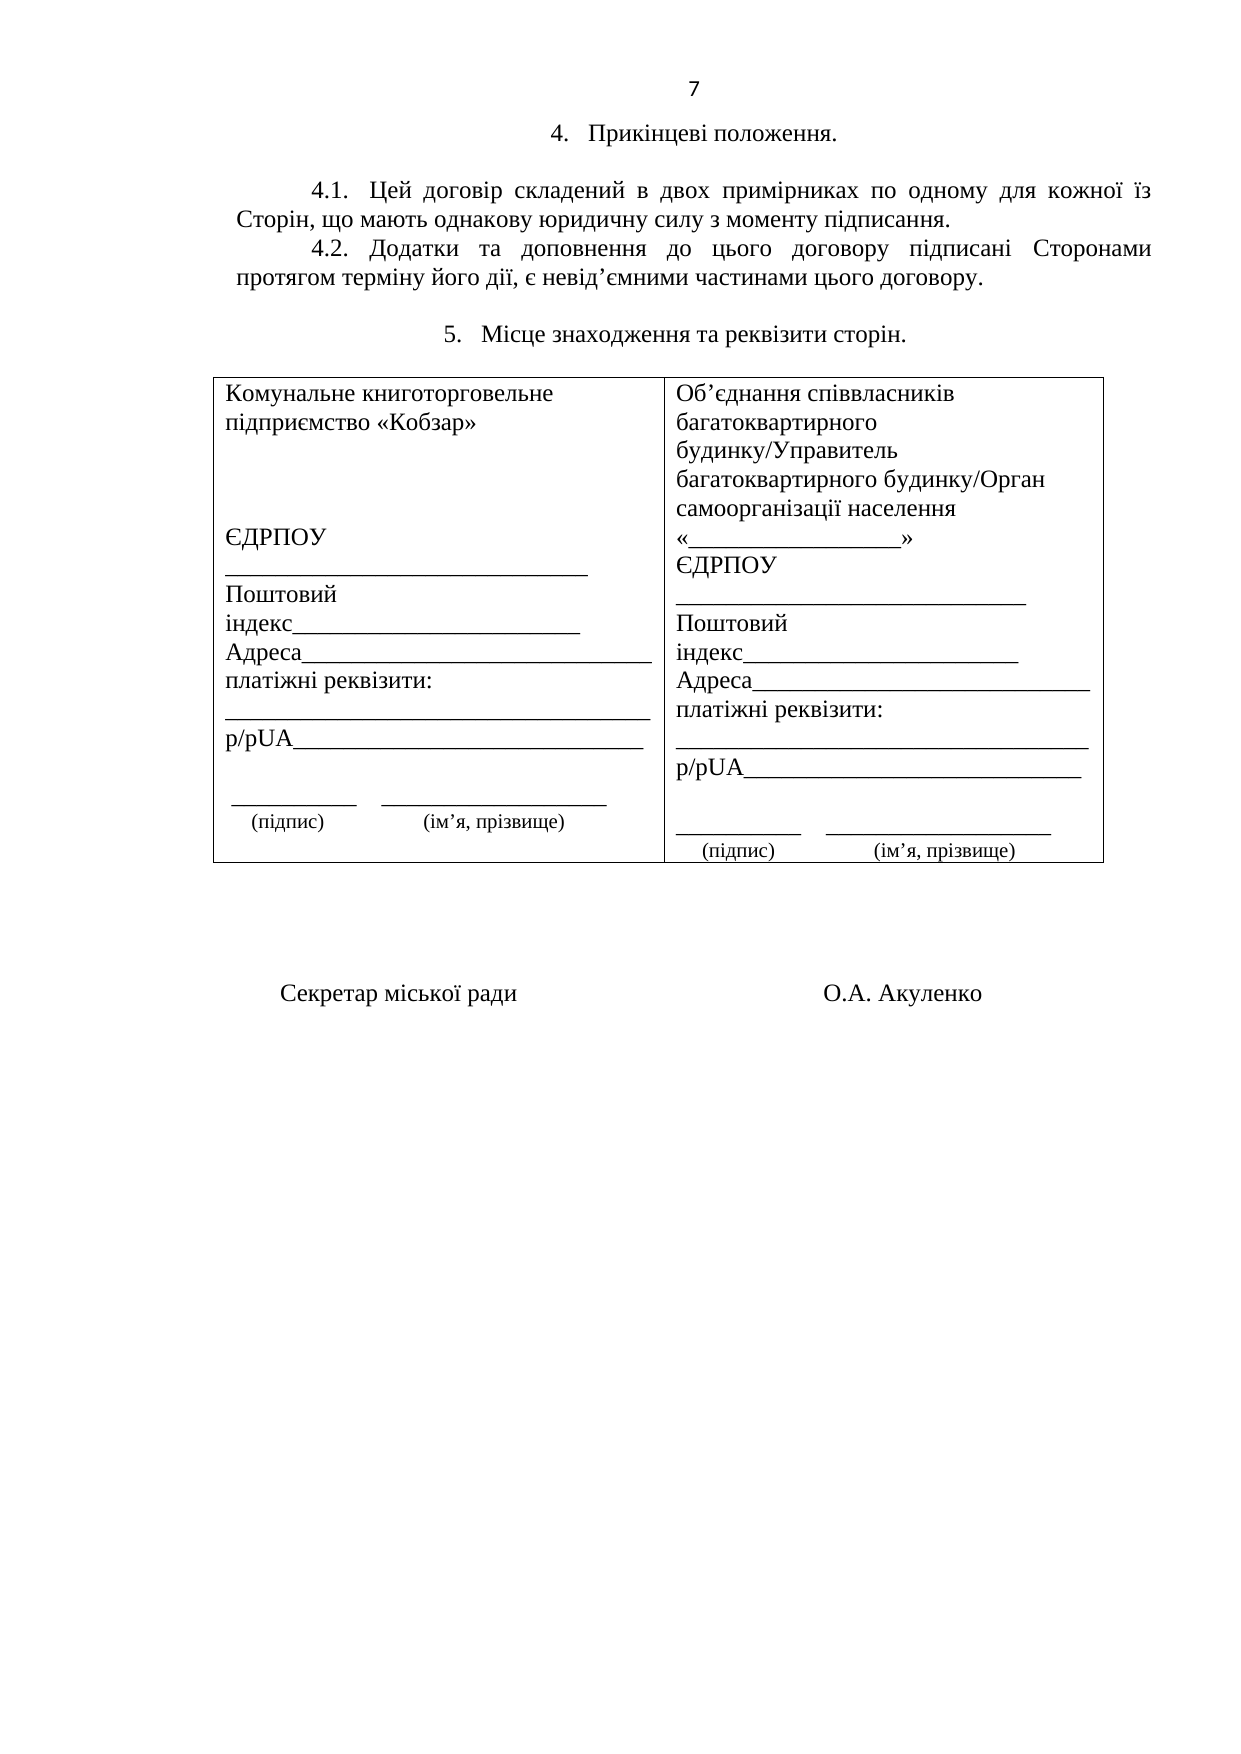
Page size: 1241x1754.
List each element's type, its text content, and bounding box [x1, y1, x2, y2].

list Місце знаходження та реквізити сторін. [199, 319, 1152, 348]
table_header Комунальне книготорговельне підприємство «Кобзар» ЄДРПОУ _____________________________ Поштовий індекс_______________________ Адреса____________________________ платіжні реквізити: __________________________________ р/рUA____________________________ __________ __________________ (підпис) (ім’я, прізвище) [214, 378, 664, 862]
table_header Об’єднання співвласників багатоквартирного будинку/Управитель багатоквартирного будинку/Орган самоорганізації населення «_________________» ЄДРПОУ ____________________________ Поштовий індекс______________________ Адреса___________________________ платіжні реквізити: _________________________________ р/рUA___________________________ __________ __________________ (підпис) (ім’я, прізвище) [665, 378, 1103, 862]
list Прикінцеві положення. [236, 118, 1152, 147]
list Цей договір складений в двох примірниках по одному для кожної їз Сторін, що мають однакову юридичну силу з моменту підписання. [236, 176, 1152, 233]
list Додатки та доповнення до цього договору підписані Сторонами протягом терміну його дії, є невід’ємними частинами цього договору. [236, 233, 1152, 291]
text Секретар міської ради О.А. Акуленко [236, 978, 1152, 1007]
